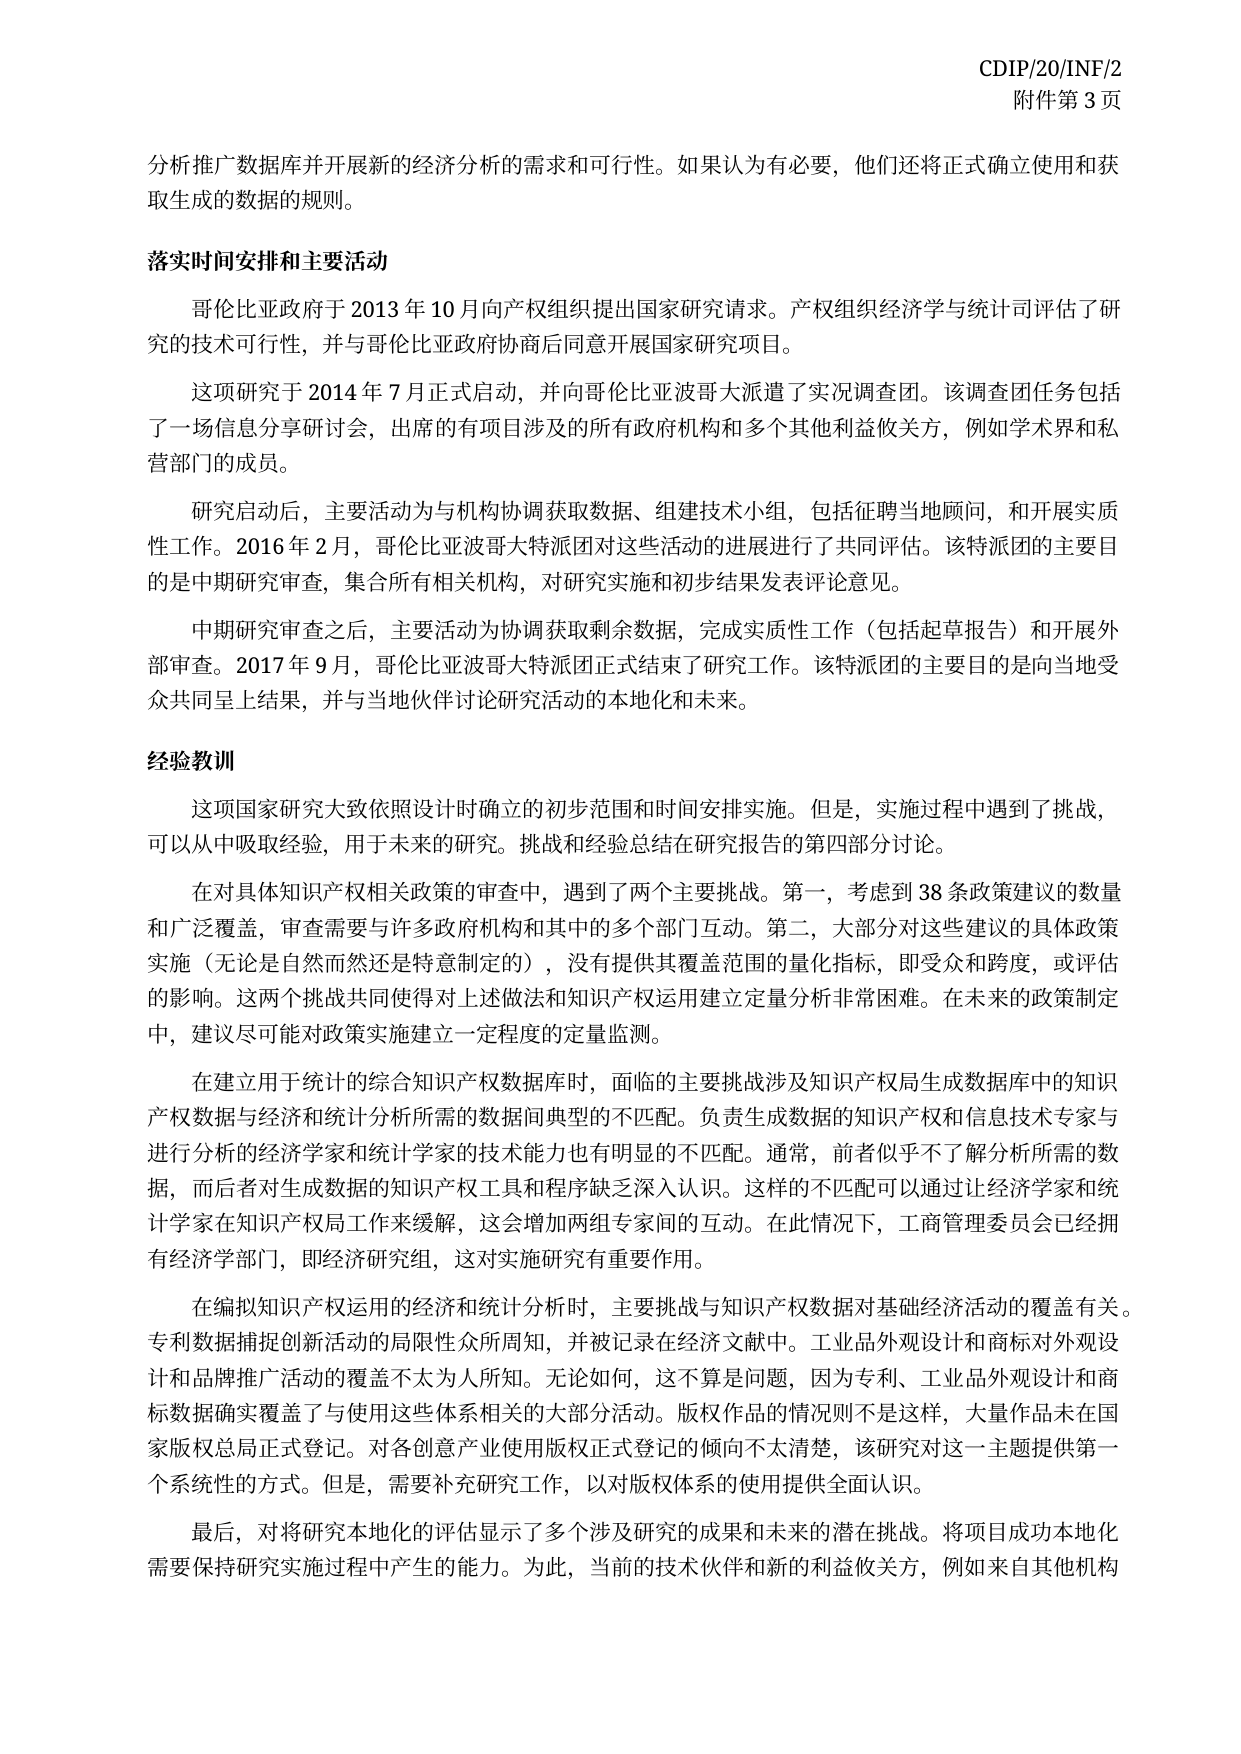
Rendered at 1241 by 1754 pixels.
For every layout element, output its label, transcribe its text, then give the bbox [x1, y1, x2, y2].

subtitle 经验教训 [148, 740, 1122, 776]
text 在对具体知识产权相关政策的审查中，遇到了两个主要挑战。第一，考虑到38条政策建议的数量和广泛覆盖，审查需要与许多政府机构和其中的多个部门互动。第二，大部分对这些建议的具体政策实施（无论是自然而然还是特意制定的），没有提供其覆盖范围的量化指标，即受众和跨度，或评估的影响。这两个挑战共同使得对上述做法和知识产权运用建立定量分析非常困难。在未来的政策制定中，建议尽可能对政策实施建立一定程度的定量监测。 [148, 871, 1122, 1048]
text 研究启动后，主要活动为与机构协调获取数据、组建技术小组，包括征聘当地顾问，和开展实质性工作。2016年2月，哥伦比亚波哥大特派团对这些活动的进展进行了共同评估。该特派团的主要目的是中期研究审查，集合所有相关机构，对研究实施和初步结果发表评论意见。 [148, 490, 1122, 596]
text 在建立用于统计的综合知识产权数据库时，面临的主要挑战涉及知识产权局生成数据库中的知识产权数据与经济和统计分析所需的数据间典型的不匹配。负责生成数据的知识产权和信息技术专家与进行分析的经济学家和统计学家的技术能力也有明显的不匹配。通常，前者似乎不了解分析所需的数据，而后者对生成数据的知识产权工具和程序缺乏深入认识。这样的不匹配可以通过让经济学家和统计学家在知识产权局工作来缓解，这会增加两组专家间的互动。在此情况下，工商管理委员会已经拥有经济学部门，即经济研究组，这对实施研究有重要作用。 [148, 1061, 1122, 1273]
text 哥伦比亚政府于2013年10月向产权组织提出国家研究请求。产权组织经济学与统计司评估了研究的技术可行性，并与哥伦比亚政府协商后同意开展国家研究项目。 [148, 288, 1122, 359]
text 这项研究于2014年7月正式启动，并向哥伦比亚波哥大派遣了实况调查团。该调查团任务包括了一场信息分享研讨会，出席的有项目涉及的所有政府机构和多个其他利益攸关方，例如学术界和私营部门的成员。 [148, 371, 1122, 478]
text 这项国家研究大致依照设计时确立的初步范围和时间安排实施。但是，实施过程中遇到了挑战，可以从中吸取经验，用于未来的研究。挑战和经验总结在研究报告的第四部分讨论。 [148, 788, 1122, 859]
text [148, 144, 1122, 215]
subtitle 落实时间安排和主要活动 [148, 240, 1122, 276]
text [148, 1511, 1122, 1582]
text 在编拟知识产权运用的经济和统计分析时，主要挑战与知识产权数据对基础经济活动的覆盖有关。专利数据捕捉创新活动的局限性众所周知，并被记录在经济文献中。工业品外观设计和商标对外观设计和品牌推广活动的覆盖不太为人所知。无论如何，这不算是问题，因为专利、工业品外观设计和商标数据确实覆盖了与使用这些体系相关的大部分活动。版权作品的情况则不是这样，大量作品未在国家版权总局正式登记。对各创意产业使用版权正式登记的倾向不太清楚，该研究对这一主题提供第一个系统性的方式。但是，需要补充研究工作，以对版权体系的使用提供全面认识。 [148, 1286, 1122, 1498]
text 中期研究审查之后，主要活动为协调获取剩余数据，完成实质性工作（包括起草报告）和开展外部审查。2017年9月，哥伦比亚波哥大特派团正式结束了研究工作。该特派团的主要目的是向当地受众共同呈上结果，并与当地伙伴讨论研究活动的本地化和未来。 [148, 609, 1122, 715]
